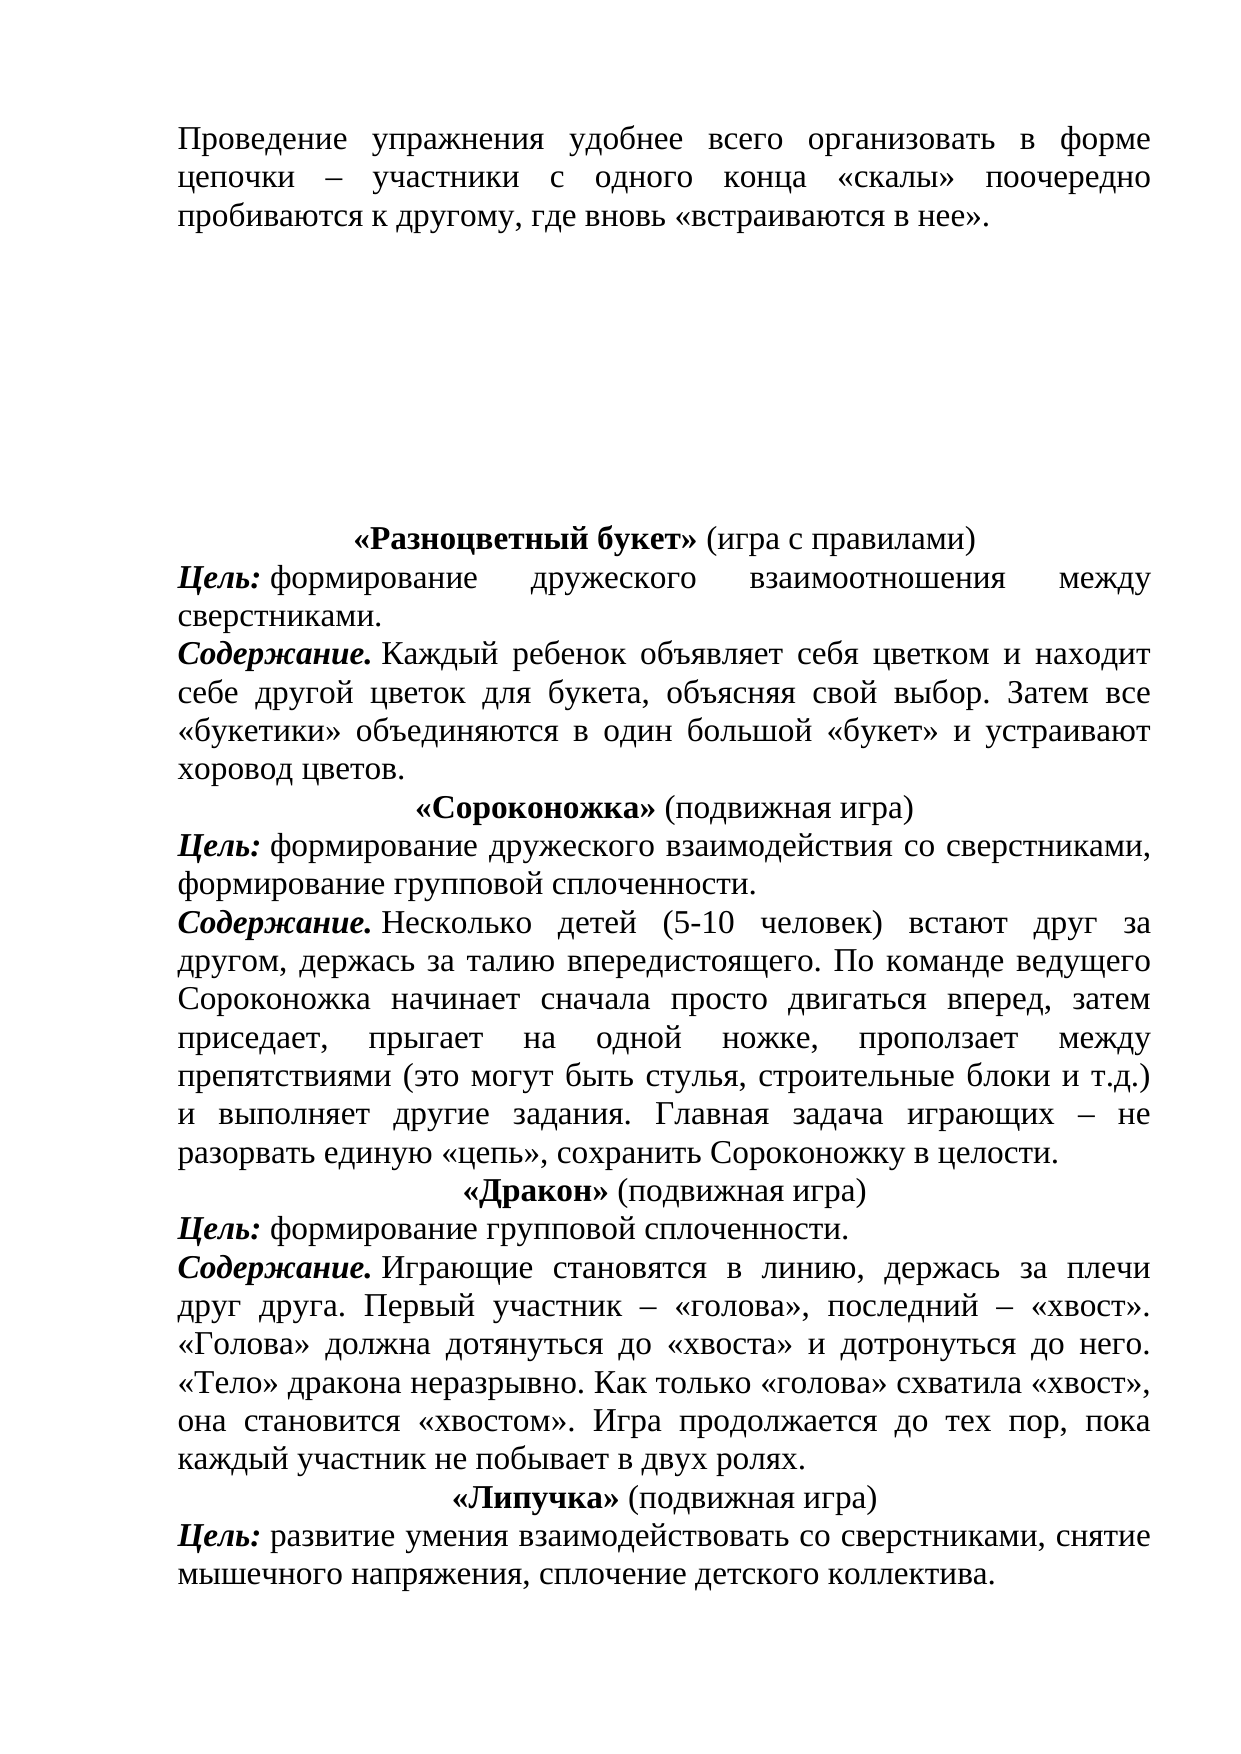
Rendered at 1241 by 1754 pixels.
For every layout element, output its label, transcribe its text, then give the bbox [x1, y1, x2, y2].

text «Разноцветный букет» (игра с правилами) [177, 518, 1152, 557]
text Содержание. Несколько детей (5-10 человек) встают друг за другом, держась за талию впередистоящего. По команде ведущего Сороконожка начинает сначала просто двигаться вперед, затем приседает, прыгает на одной ножке, проползает между препятствиями (это могут быть стулья, строительные блоки и т.д.) и выполняет другие задания. Главная задача играющих – не разорвать единую «цепь», сохранить Сороконожку в целости. [177, 902, 1152, 1170]
text Содержание. Каждый ребенок объявляет себя цветком и находит себе другой цветок для букета, объясняя свой выбор. Затем все «букетики» объединяются в один большой «букет» и устраивают хоровод цветов. [177, 633, 1152, 787]
text Цель: формирование групповой сплоченности. [177, 1208, 1152, 1247]
text Содержание. Играющие становятся в линию, держась за плечи друг друга. Первый участник – «голова», последний – «хвост». «Голова» должна дотянуться до «хвоста» и дотронуться до него. «Тело» дракона неразрывно. Как только «голова» схватила «хвост», она становится «хвостом». Игра продолжается до тех пор, пока каждый участник не побывает в двух ролях. [177, 1247, 1152, 1477]
text Проведение упражнения удобнее всего организовать в форме цепочки – участники с одного конца «скалы» поочередно пробиваются к другому, где вновь «встраиваются в нее». [177, 118, 1152, 233]
text Цель: формирование дружеского взаимодействия со сверстниками, формирование групповой сплоченности. [177, 825, 1152, 902]
text Цель: формирование дружеского взаимоотношения между сверстниками. [177, 557, 1152, 633]
text «Сороконожка» (подвижная игра) [177, 787, 1152, 825]
text «Липучка» (подвижная игра) [177, 1477, 1152, 1515]
text Цель: развитие умения взаимодействовать со сверстниками, снятие мышечного напряжения, сплочение детского коллектива. [177, 1515, 1152, 1592]
text «Дракон» (подвижная игра) [177, 1170, 1152, 1208]
